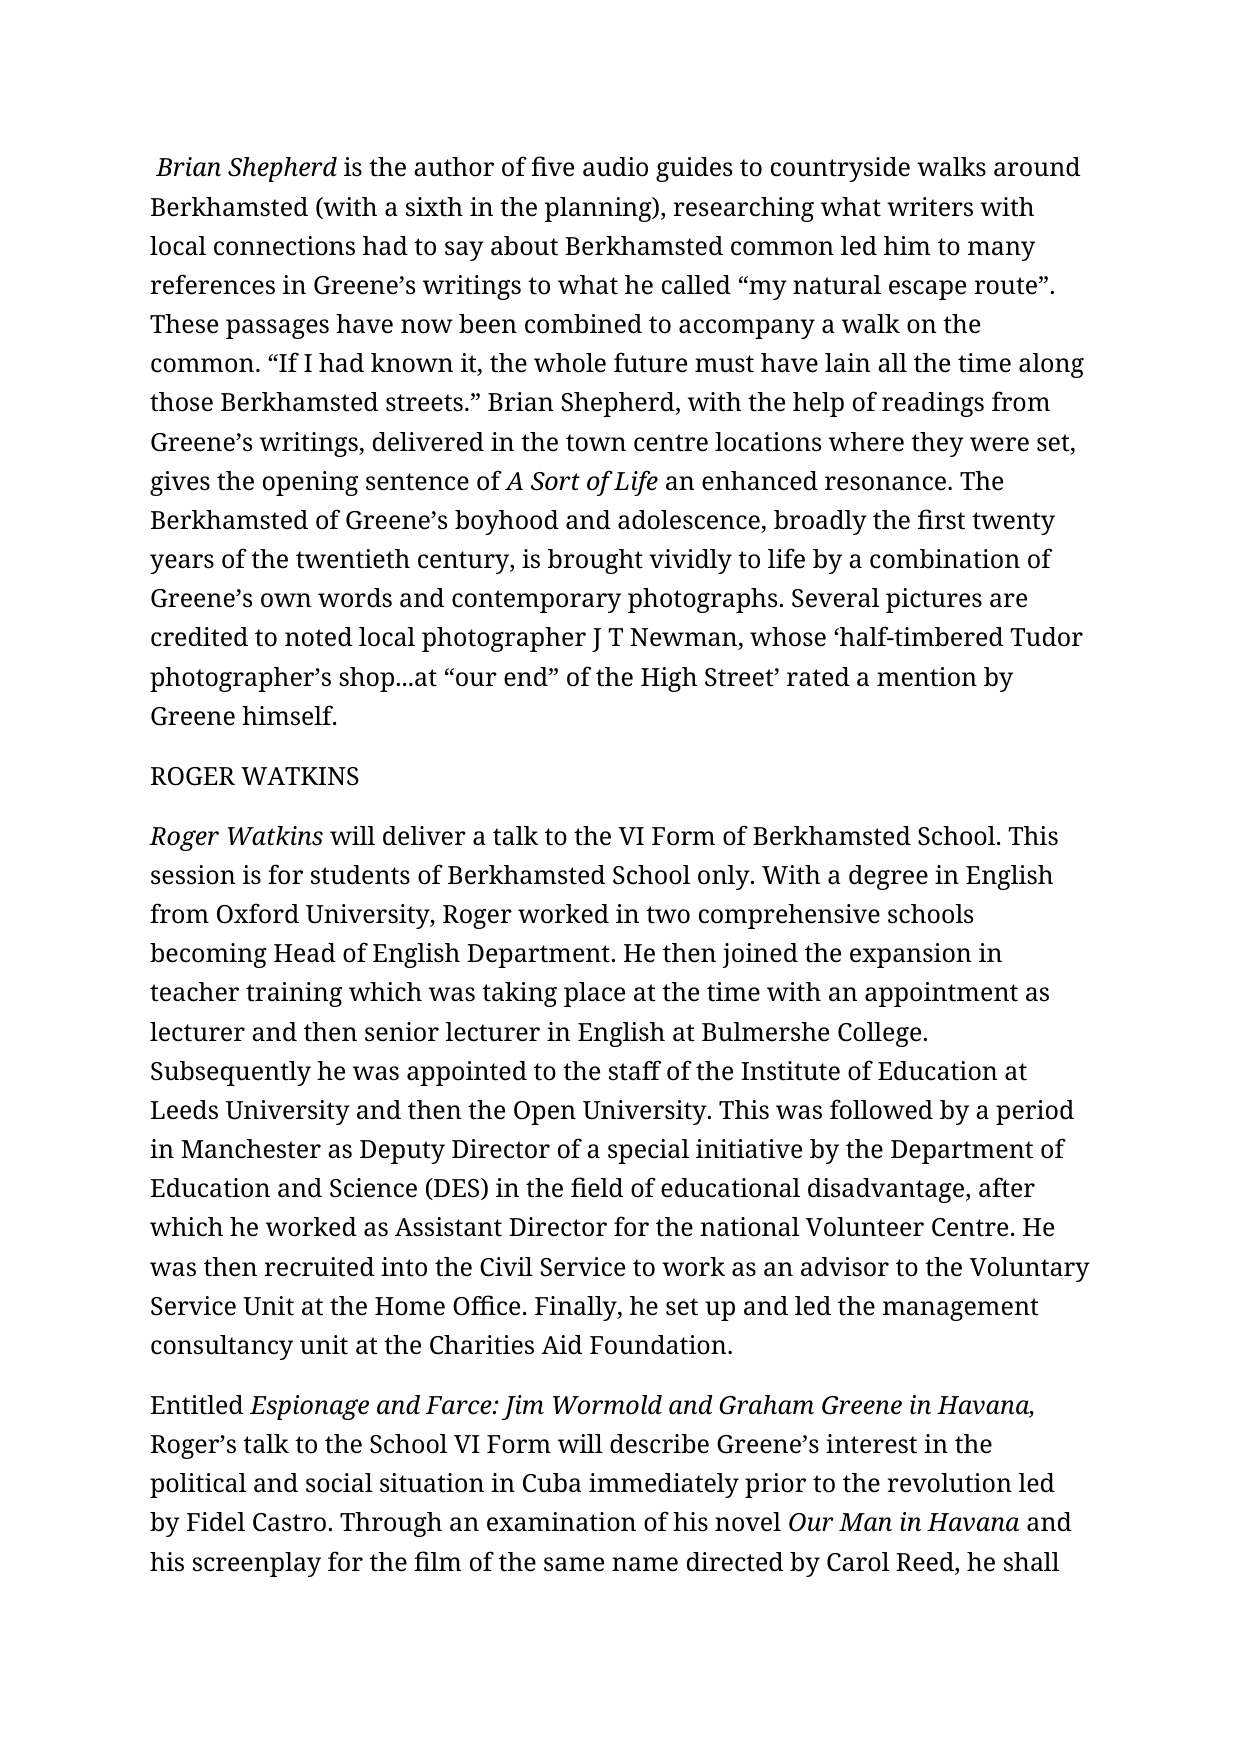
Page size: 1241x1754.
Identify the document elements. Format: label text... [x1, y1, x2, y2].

text ROGER WATKINS [150, 758, 1090, 792]
text Roger Watkins will deliver a talk to the VI Form of Berkhamsted School. This session is for students of Berkhamsted School only. With a degree in English from Oxford University, Roger worked in two comprehensive schools becoming Head of English Department. He then joined the expansion in teacher training which was taking place at the time with an appointment as lecturer and then senior lecturer in English at Bulmershe College. Subsequently he was appointed to the staff of the Institute of Education at Leeds University and then the Open University. This was followed by a period in Manchester as Deputy Director of a special initiative by the Department of Education and Science (DES) in the field of educational disadvantage, after which he worked as Assistant Director for the national Volunteer Centre. He was then recruited into the Civil Service to work as an advisor to the Voluntary Service Unit at the Home Office. Finally, he set up and led the management consultancy unit at the Charities Aid Foundation. [150, 818, 1090, 1362]
text Brian Shepherd is the author of five audio guides to countryside walks around Berkhamsted (with a sixth in the planning), researching what writers with local connections had to say about Berkhamsted common led him to many references in Greene’s writings to what he called “my natural escape route”. These passages have now been combined to accompany a walk on the common. “If I had known it, the whole future must have lain all the time along those Berkhamsted streets.” Brian Shepherd, with the help of readings from Greene’s writings, delivered in the town centre locations where they were set, gives the opening sentence of A Sort of Life an enhanced resonance. The Berkhamsted of Greene’s boyhood and adolescence, broadly the first twenty years of the twentieth century, is brought vividly to life by a combination of Greene’s own words and contemporary photographs. Several pictures are credited to noted local photographer J T Newman, whose ‘half-timbered Tudor photographer’s shop...at “our end” of the High Street’ rated a mention by Greene himself. [150, 150, 1090, 732]
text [150, 1387, 1090, 1578]
